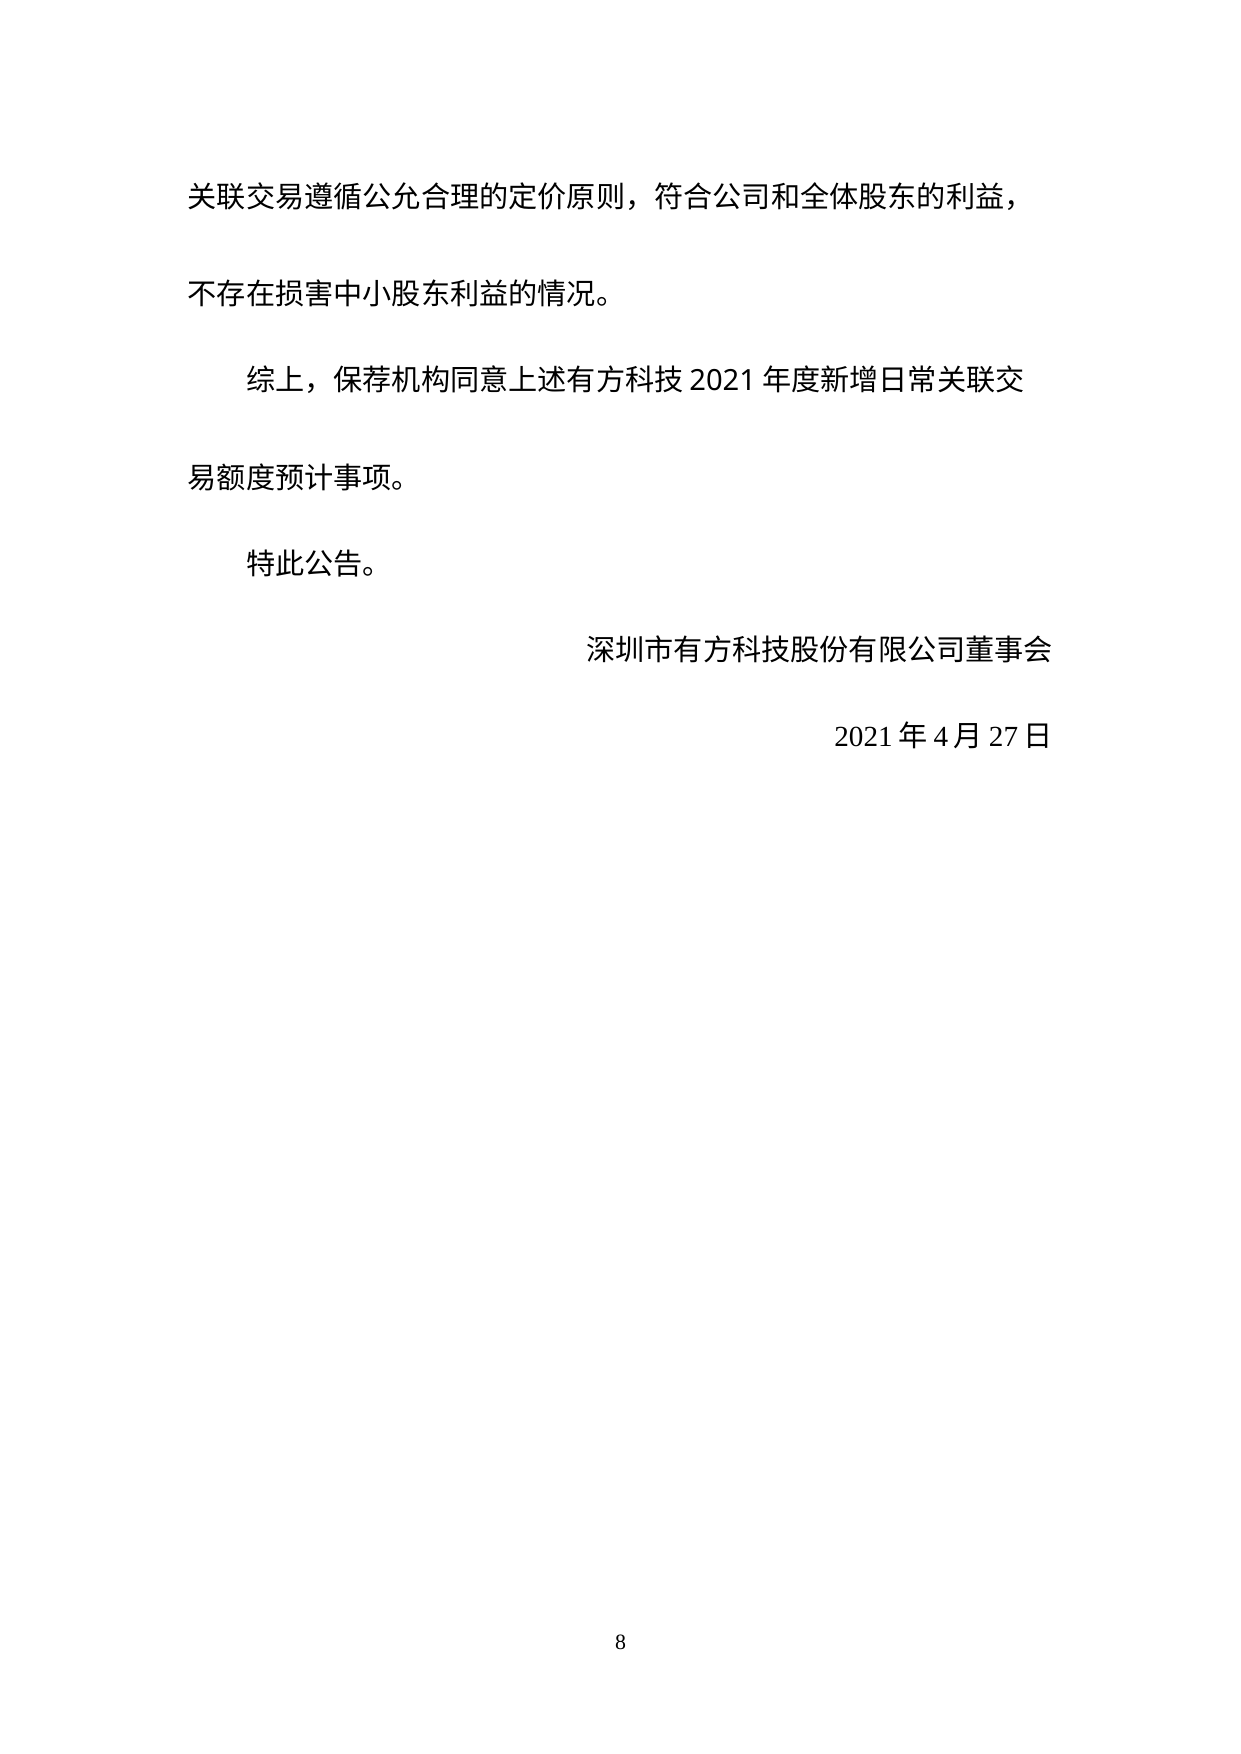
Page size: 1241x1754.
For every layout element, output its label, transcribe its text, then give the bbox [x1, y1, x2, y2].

text 2021年4月27日 [187, 702, 1053, 767]
text 深圳市有方科技股份有限公司董事会 [187, 615, 1053, 680]
text 综上，保荐机构同意上述有方科技2021年度新增日常关联交易额度预计事项。 [187, 346, 1053, 508]
text 特此公告。 [187, 529, 1053, 594]
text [187, 162, 1053, 324]
